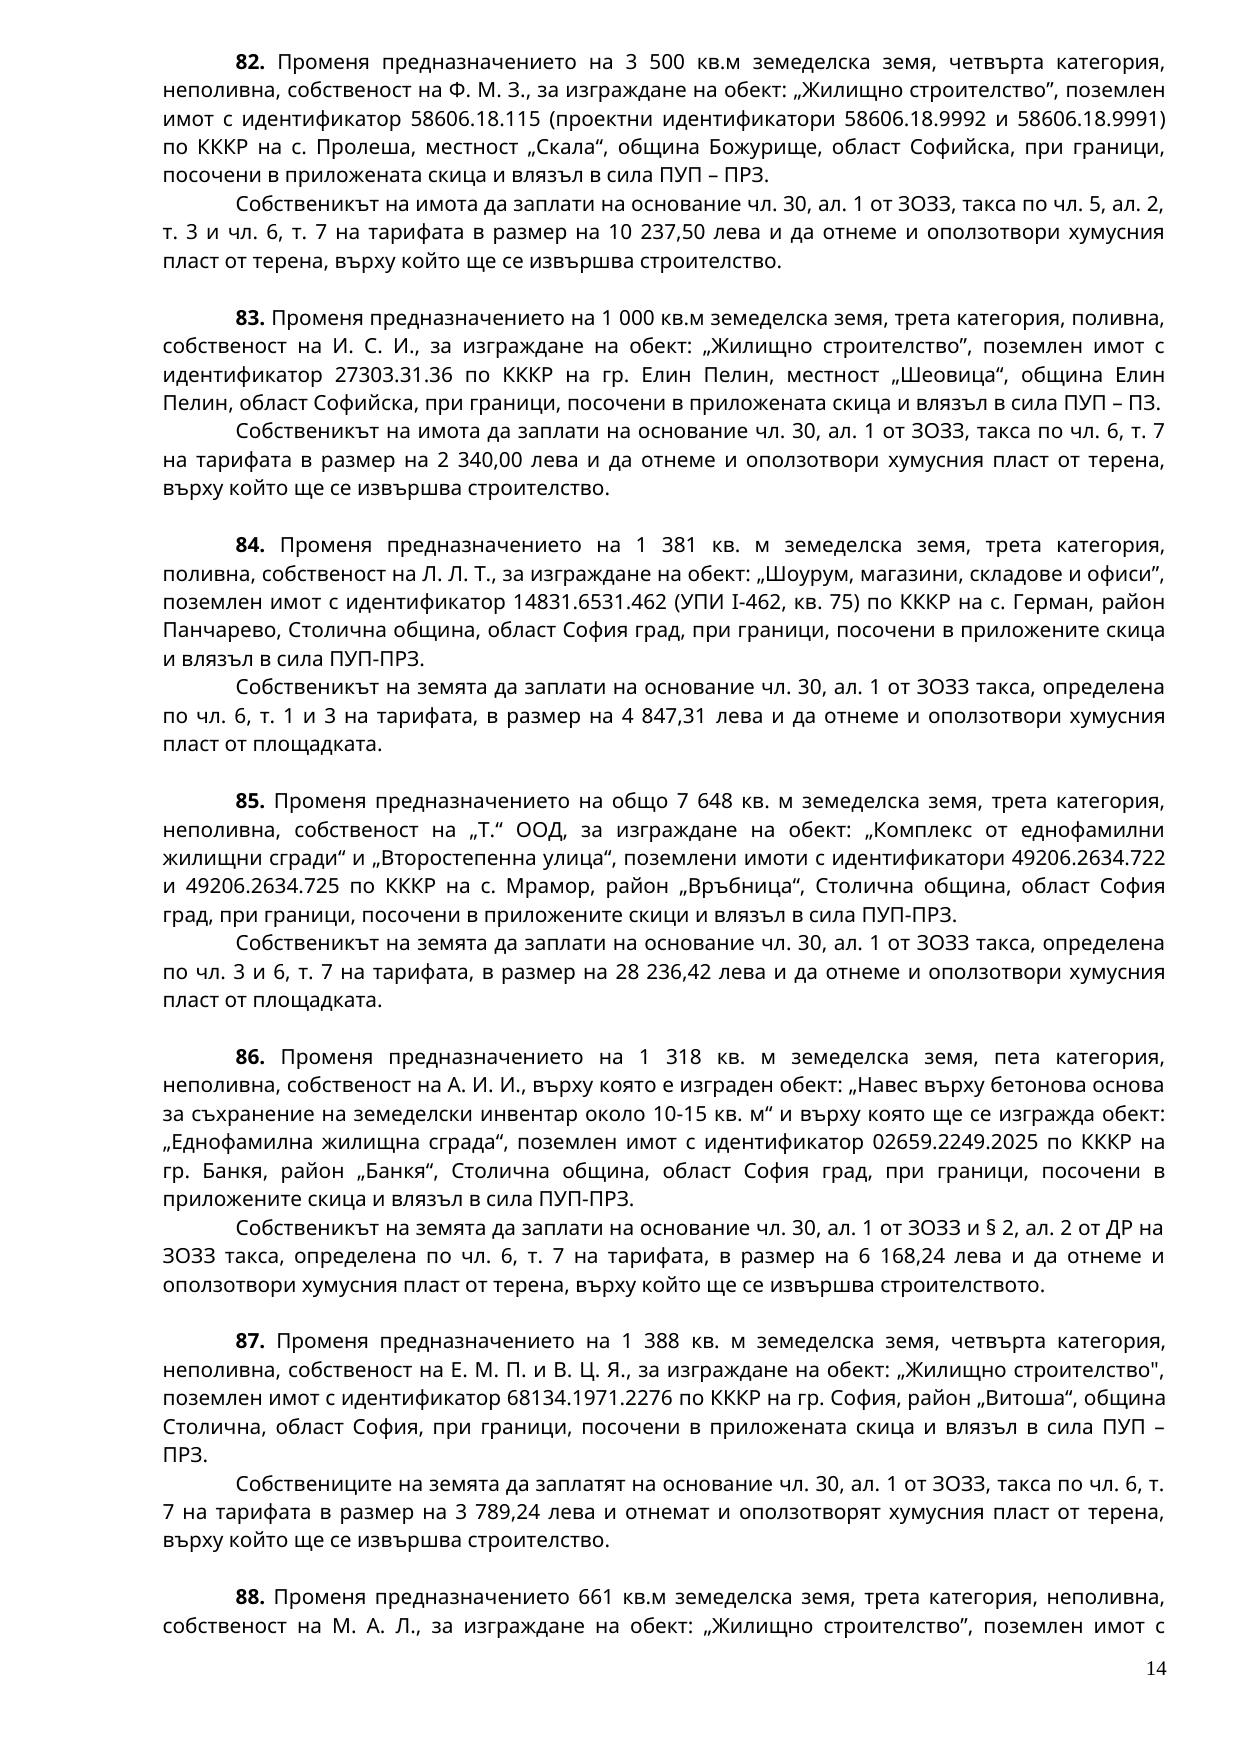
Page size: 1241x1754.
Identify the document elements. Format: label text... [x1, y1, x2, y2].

text Собственикът на имота да заплати на основание чл. 30, ал. 1 от ЗОЗЗ, такса по чл. 5, ал. 2, т. 3 и чл. 6, т. 7 на тарифата в размер на 10 237,50 лева и да отнеме и оползотвори хумусния пласт от терена, върху който ще се извършва строителство. [162, 189, 1167, 274]
text 84. Променя предназначението на 1 381 кв. м земеделска земя, трета категория, поливна, собственост на Л. Л. Т., за изграждане на обект: „Шоурум, магазини, складове и офиси”, поземлен имот с идентификатор 14831.6531.462 (УПИ I-462, кв. 75) по КККР на с. Герман, район Панчарево, Столична община, област София град, при граници, посочени в приложените скица и влязъл в сила ПУП-ПРЗ. [162, 530, 1167, 672]
text 83. Променя предназначението на 1 000 кв.м земеделска земя, трета категория, поливна, собственост на И. С. И., за изграждане на обект: „Жилищно строителство”, поземлен имот с идентификатор 27303.31.36 по КККР на гр. Елин Пелин, местност „Шеовица“, община Елин Пелин, област Софийска, при граници, посочени в приложената скица и влязъл в сила ПУП – ПЗ. [162, 303, 1167, 417]
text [162, 1582, 1167, 1639]
text 82. Променя предназначението на 3 500 кв.м земеделска земя, четвърта категория, неполивна, собственост на Ф. М. З., за изграждане на обект: „Жилищно строителство”, поземлен имот с идентификатор 58606.18.115 (проектни идентификатори 58606.18.9992 и 58606.18.9991) по КККР на с. Пролеша, местност „Скала“, община Божурище, област Софийска, при граници, посочени в приложената скица и влязъл в сила ПУП – ПРЗ. [162, 47, 1167, 189]
text Собственикът на имота да заплати на основание чл. 30, ал. 1 от ЗОЗЗ, такса по чл. 6, т. 7 на тарифата в размер на 2 340,00 лева и да отнеме и оползотвори хумусния пласт от терена, върху който ще се извършва строителство. [162, 417, 1167, 502]
text Собствениците на земята да заплатят на основание чл. 30, ал. 1 от ЗОЗЗ, такса по чл. 6, т. 7 на тарифата в размер на 3 789,24 лева и отнемат и оползотворят хумусния пласт от терена, върху който ще се извършва строителство. [162, 1469, 1167, 1554]
text 87. Променя предназначението на 1 388 кв. м земеделска земя, четвърта категория, неполивна, собственост на Е. М. П. и В. Ц. Я., за изграждане на обект: „Жилищно строителство", поземлен имот с идентификатор 68134.1971.2276 по КККР на гр. София, район „Витоша“, община Столична, област София, при граници, посочени в приложената скица и влязъл в сила ПУП – ПРЗ. [162, 1327, 1167, 1469]
text 86. Променя предназначението на 1 318 кв. м земеделска земя, пета категория, неполивна, собственост на А. И. И., върху която е изграден обект: „Навес върху бетонова основа за съхранение на земеделски инвентар около 10-15 кв. м“ и върху която ще се изгражда обект: „Еднофамилна жилищна сграда“, поземлен имот с идентификатор 02659.2249.2025 по КККР на гр. Банкя, район „Банкя“, Столична община, област София град, при граници, посочени в приложените скица и влязъл в сила ПУП-ПРЗ. [162, 1042, 1167, 1213]
text Собственикът на земята да заплати на основание чл. 30, ал. 1 от ЗОЗЗ такса, определена по чл. 3 и 6, т. 7 на тарифата, в размер на 28 236,42 лева и да отнеме и оползотвори хумусния пласт от площадката. [162, 928, 1167, 1014]
text 85. Променя предназначението на общо 7 648 кв. м земеделска земя, трета категория, неполивна, собственост на „Т.“ ООД, за изграждане на обект: „Комплекс от еднофамилни жилищни сгради“ и „Второстепенна улица“, поземлени имоти с идентификатори 49206.2634.722 и 49206.2634.725 по КККР на с. Мрамор, район „Връбница“, Столична община, област София град, при граници, посочени в приложените скици и влязъл в сила ПУП-ПРЗ. [162, 786, 1167, 928]
text Собственикът на земята да заплати на основание чл. 30, ал. 1 от ЗОЗЗ такса, определена по чл. 6, т. 1 и 3 на тарифата, в размер на 4 847,31 лева и да отнеме и оползотвори хумусния пласт от площадката. [162, 672, 1167, 758]
text Собственикът на земята да заплати на основание чл. 30, ал. 1 от ЗОЗЗ и § 2, ал. 2 от ДР на ЗОЗЗ такса, определена по чл. 6, т. 7 на тарифата, в размер на 6 168,24 лева и да отнеме и оползотвори хумусния пласт от терена, върху който ще се извършва строителството. [162, 1213, 1167, 1298]
